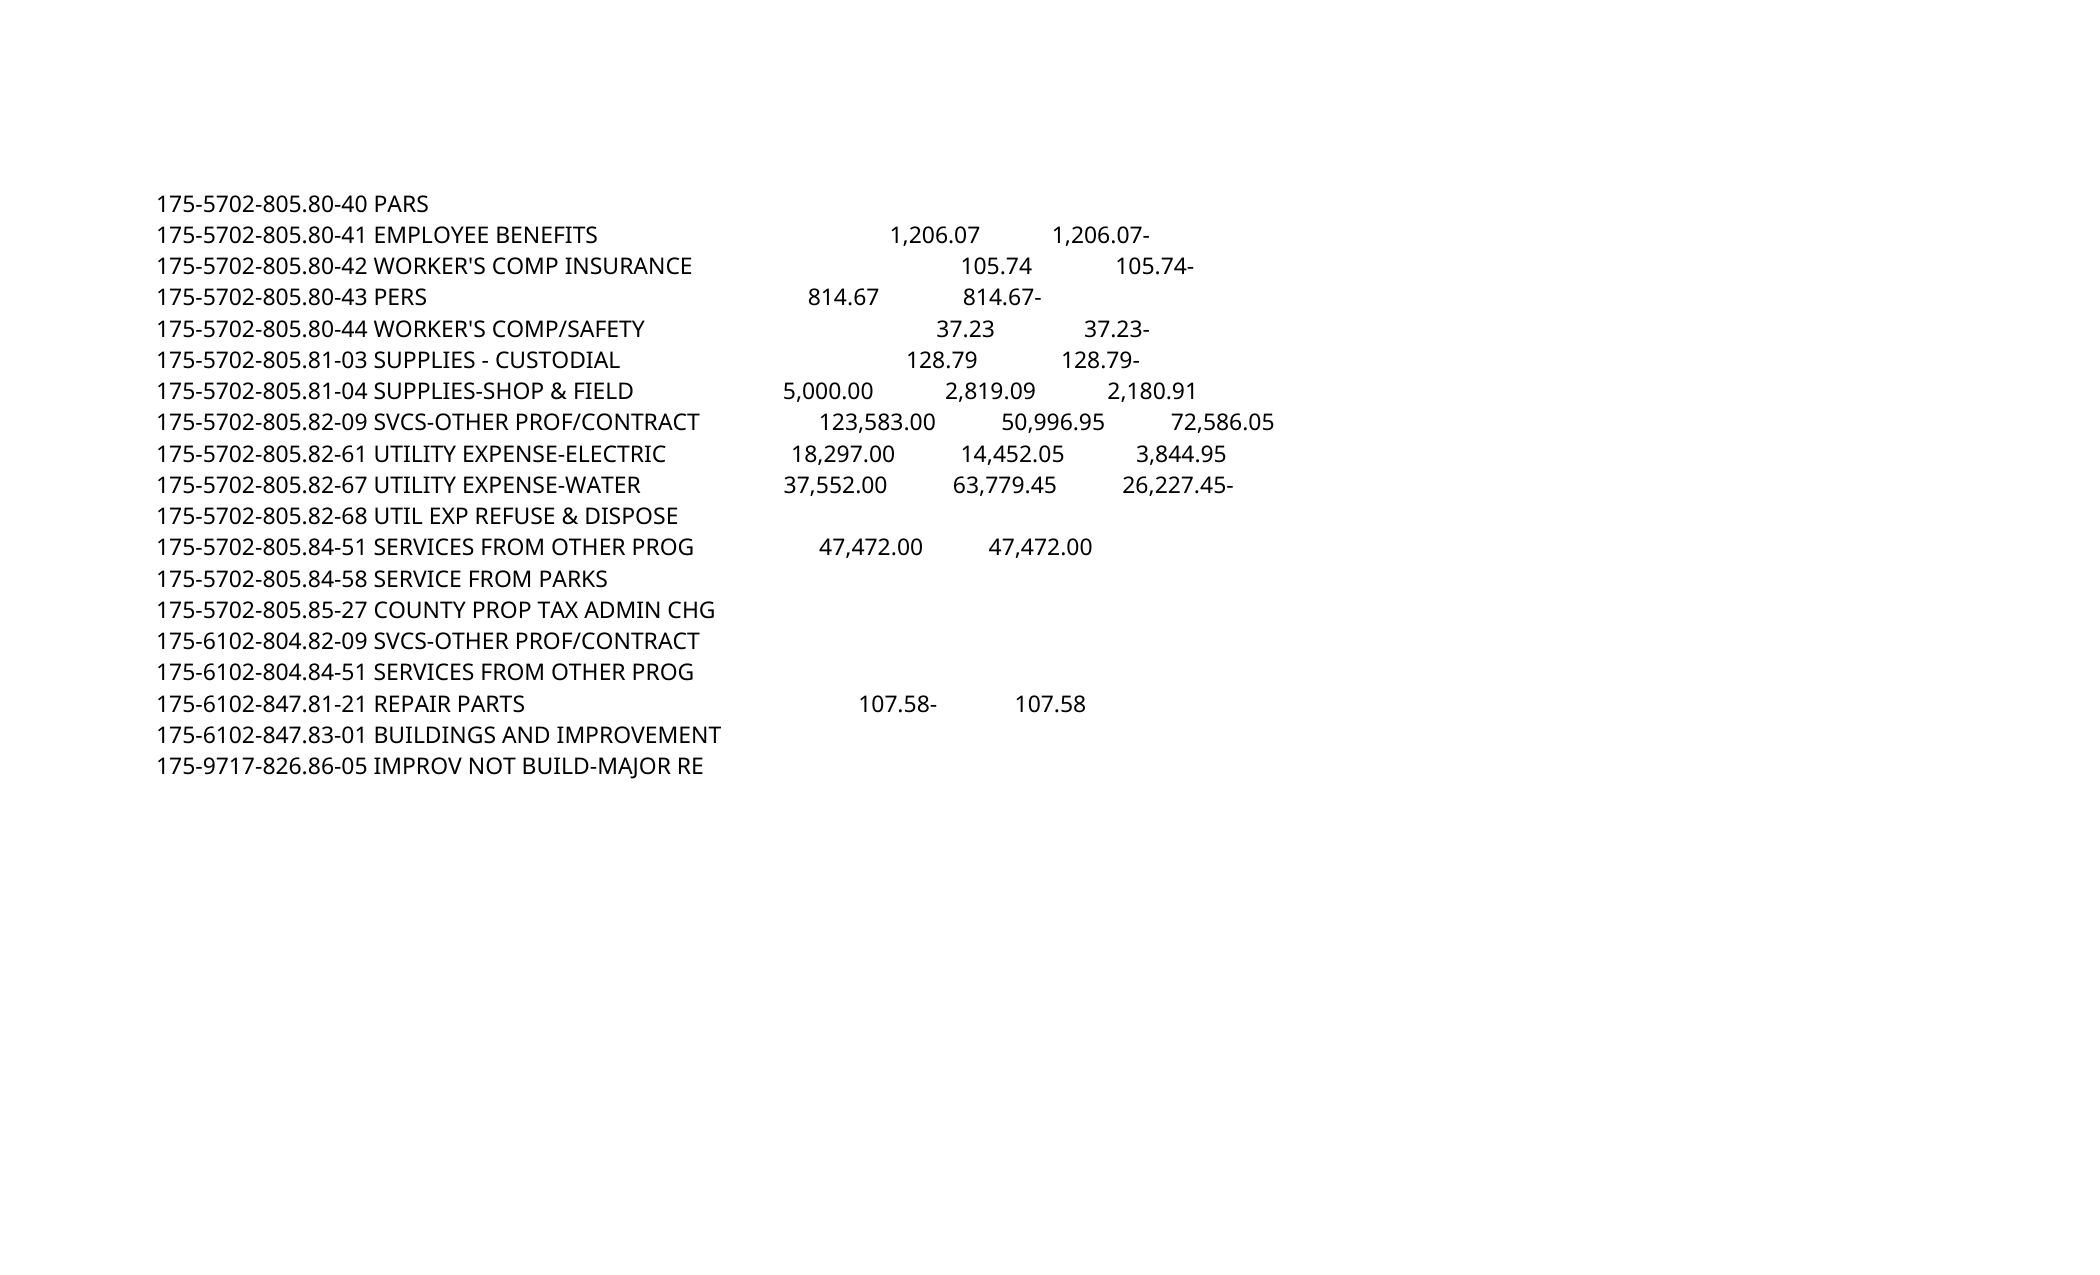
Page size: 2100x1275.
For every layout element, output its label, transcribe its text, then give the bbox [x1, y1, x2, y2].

text 175-5702-805.81-04 SUPPLIES-SHOP & FIELD 5,000.00 2,819.09 2,180.91 [150, 375, 1950, 406]
text 175-5702-805.85-27 COUNTY PROP TAX ADMIN CHG [150, 594, 1950, 625]
text 175-5702-805.80-40 PARS [150, 187, 1950, 219]
text 175-6102-847.81-21 REPAIR PARTS 107.58- 107.58 [150, 687, 1950, 719]
text 175-6102-804.84-51 SERVICES FROM OTHER PROG [150, 656, 1950, 687]
text 175-5702-805.82-67 UTILITY EXPENSE-WATER 37,552.00 63,779.45 26,227.45- [150, 469, 1950, 500]
text 175-5702-805.82-68 UTIL EXP REFUSE & DISPOSE [150, 500, 1950, 531]
text 175-5702-805.81-03 SUPPLIES - CUSTODIAL 128.79 128.79- [150, 344, 1950, 375]
text 175-5702-805.80-41 EMPLOYEE BENEFITS 1,206.07 1,206.07- [150, 219, 1950, 250]
text 175-5702-805.82-61 UTILITY EXPENSE-ELECTRIC 18,297.00 14,452.05 3,844.95 [150, 437, 1950, 469]
text 175-5702-805.84-58 SERVICE FROM PARKS [150, 562, 1950, 594]
text 175-9717-826.86-05 IMPROV NOT BUILD-MAJOR RE [150, 750, 1950, 781]
text 175-5702-805.80-42 WORKER'S COMP INSURANCE 105.74 105.74- [150, 250, 1950, 281]
text 175-5702-805.82-09 SVCS-OTHER PROF/CONTRACT 123,583.00 50,996.95 72,586.05 [150, 406, 1950, 437]
text 175-5702-805.80-44 WORKER'S COMP/SAFETY 37.23 37.23- [150, 312, 1950, 344]
text 175-6102-847.83-01 BUILDINGS AND IMPROVEMENT [150, 719, 1950, 750]
text 175-5702-805.80-43 PERS 814.67 814.67- [150, 281, 1950, 312]
text 175-6102-804.82-09 SVCS-OTHER PROF/CONTRACT [150, 625, 1950, 656]
text 175-5702-805.84-51 SERVICES FROM OTHER PROG 47,472.00 47,472.00 [150, 531, 1950, 562]
